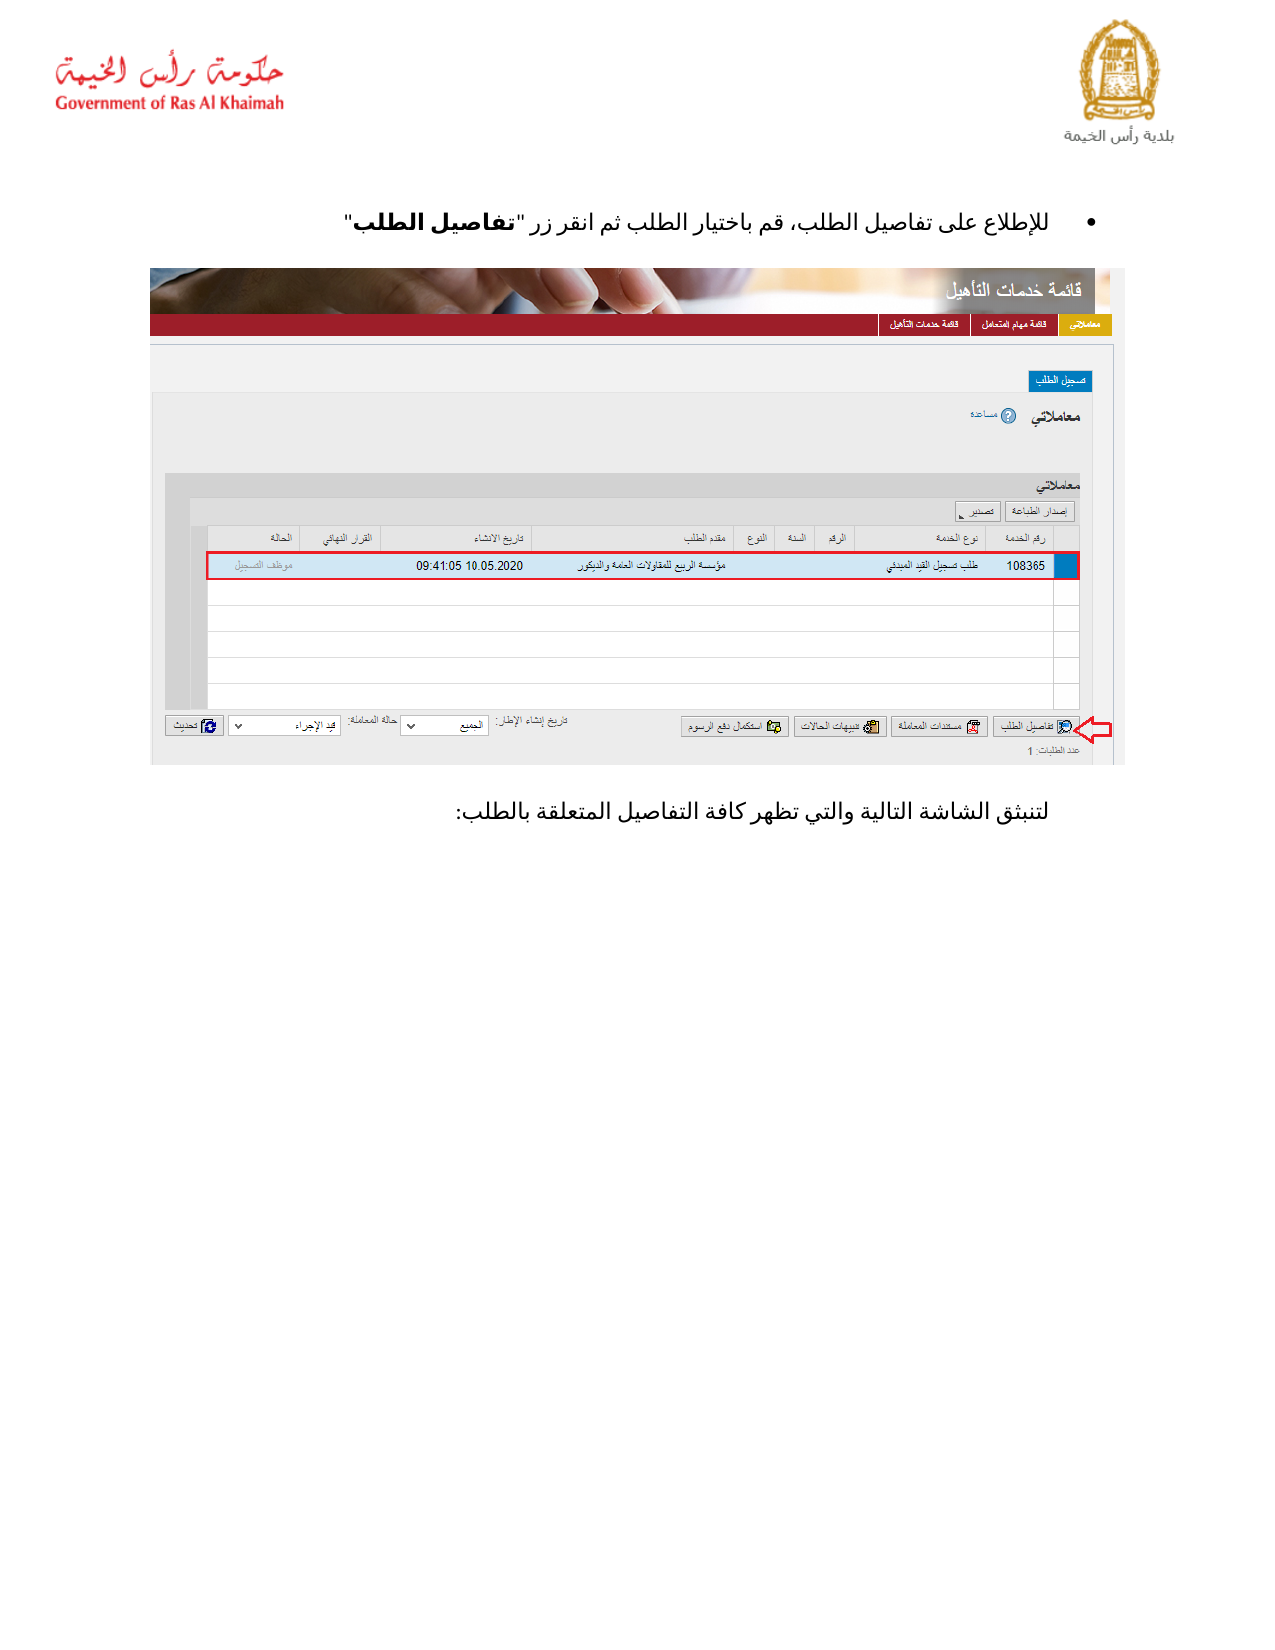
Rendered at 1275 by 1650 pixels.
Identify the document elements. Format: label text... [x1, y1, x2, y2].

list للإطلاع على تفاصيل الطلب، قم باختيار الطلب ثم انقر زر "تفاصيل الطلب" [150, 208, 1087, 236]
picture [1045, 17, 1181, 153]
picture [26, 39, 311, 131]
picture [150, 268, 1125, 765]
list لتنبثق الشاشة التالية والتي تظهر كافة التفاصيل المتعلقة بالطلب: [150, 797, 1050, 825]
